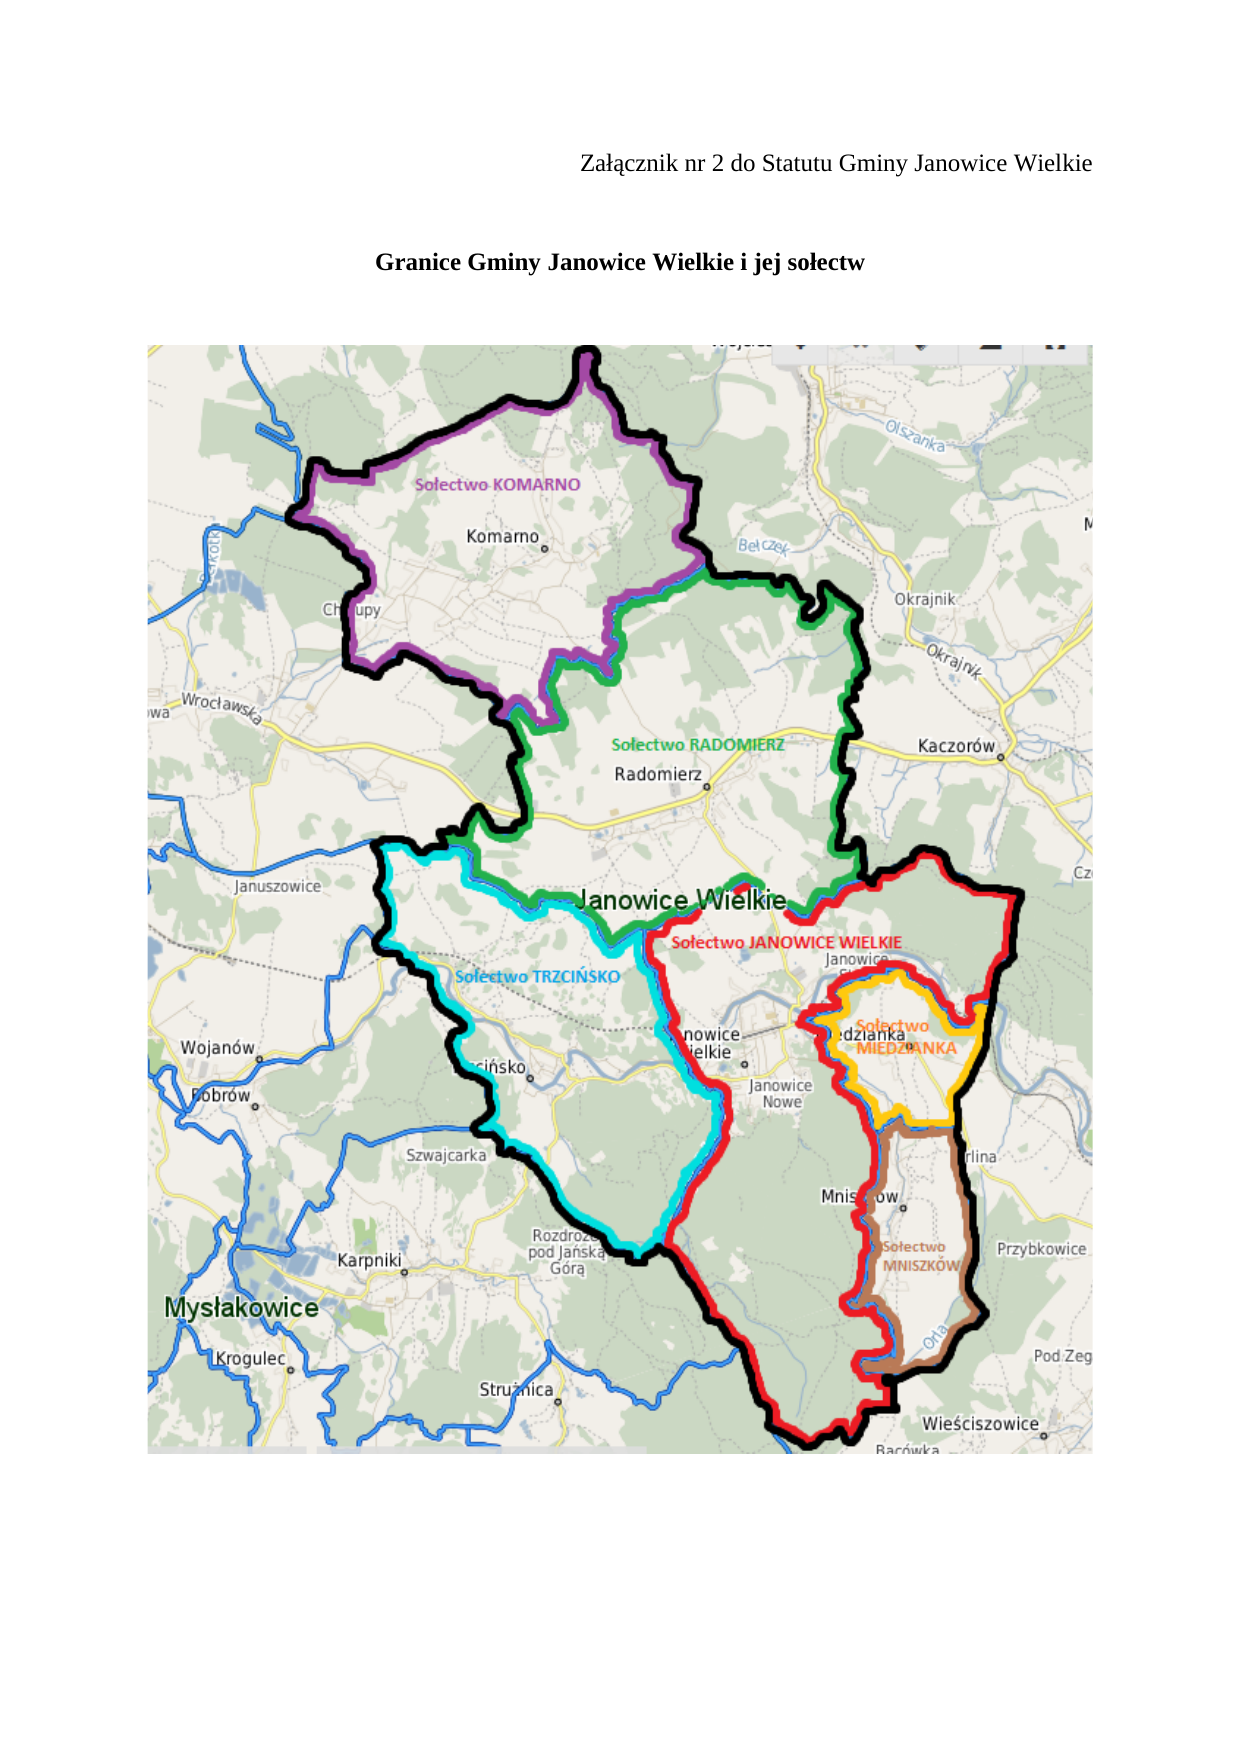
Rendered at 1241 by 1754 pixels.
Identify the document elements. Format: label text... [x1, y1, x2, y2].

picture [147, 345, 1093, 1454]
text Granice Gminy Janowice Wielkie i jej sołectw [148, 247, 1093, 275]
text Załącznik nr 2 do Statutu Gminy Janowice Wielkie [148, 148, 1093, 176]
